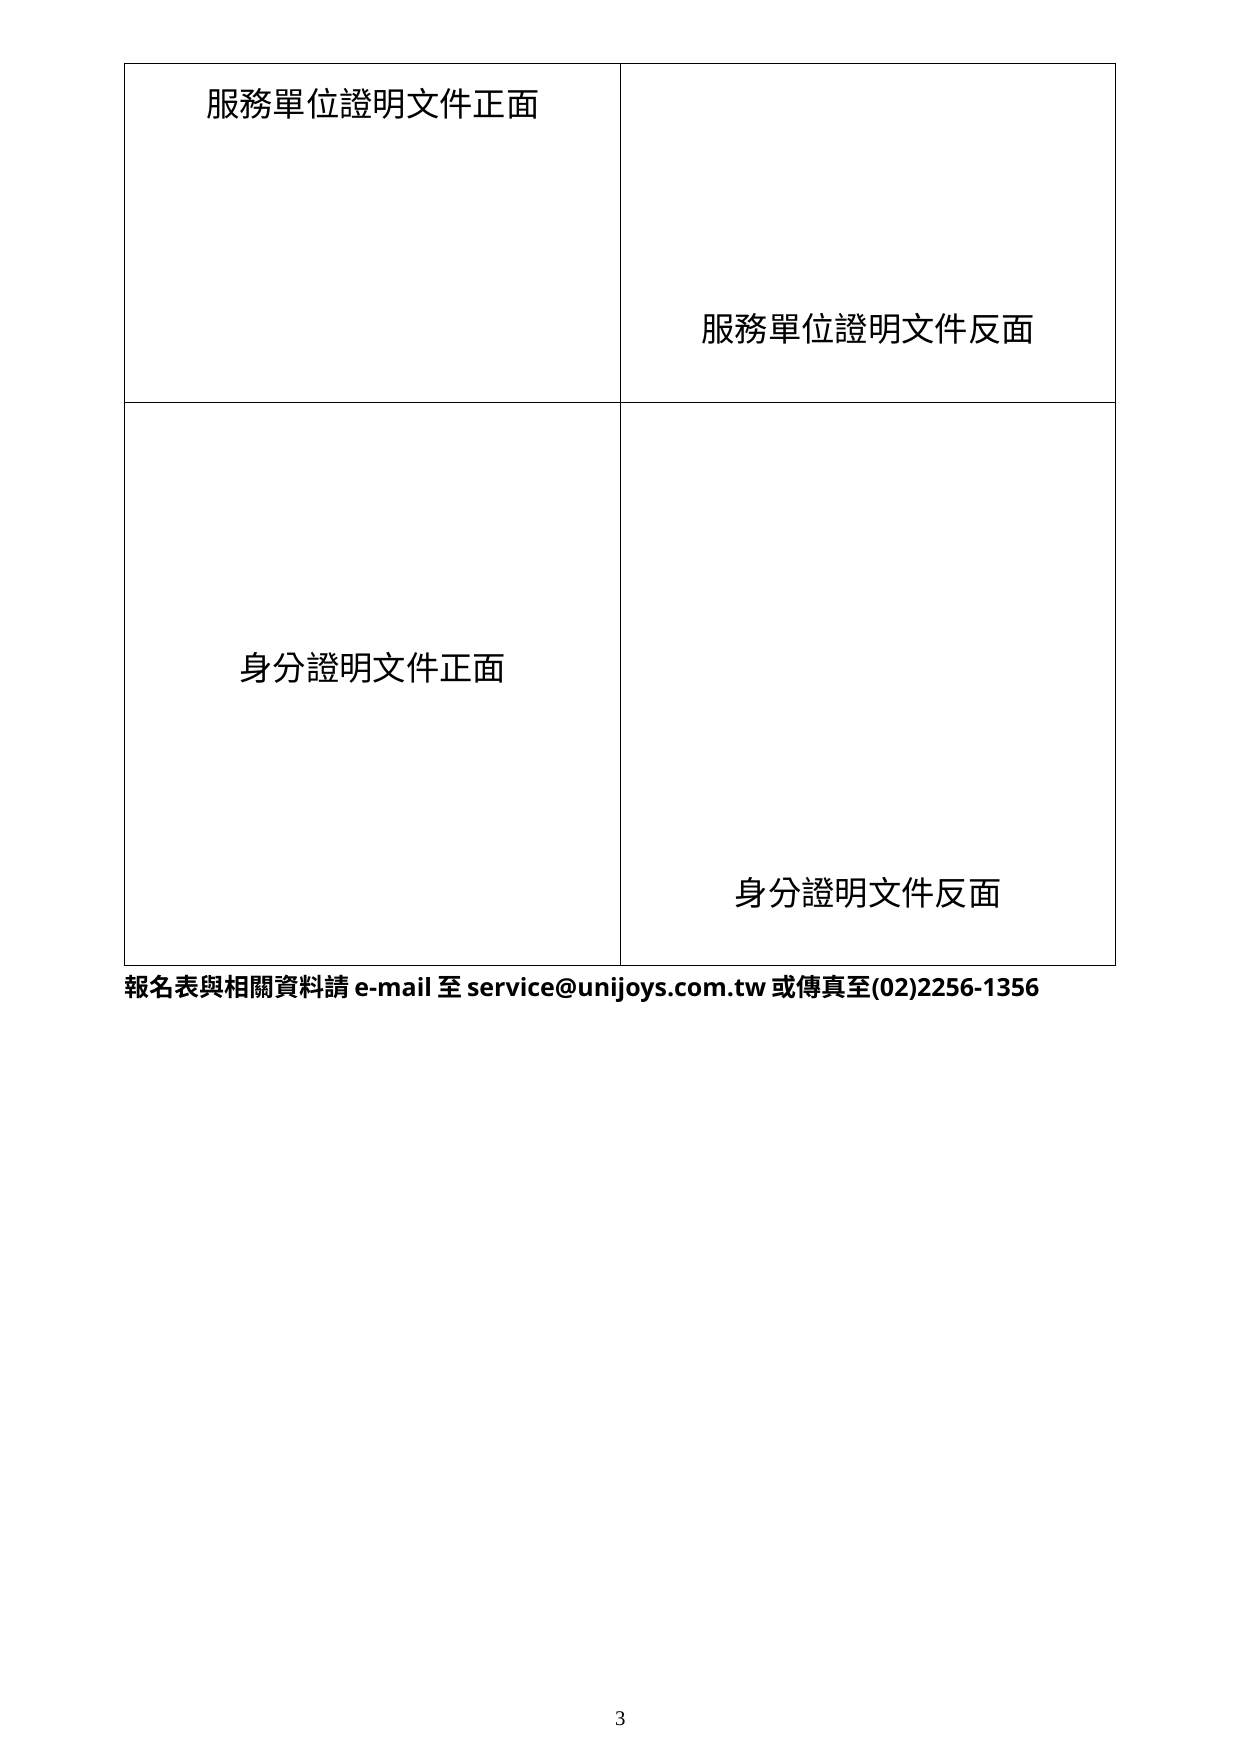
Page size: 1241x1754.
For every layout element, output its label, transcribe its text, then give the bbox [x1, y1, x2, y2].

text 報名表與相關資料請e-mail至service@unijoys.com.tw或傳真至(02)2256-1356 [124, 966, 1116, 1004]
table_header 服務單位證明文件反面 [621, 64, 1115, 402]
table_cell 身分證明文件反面 [621, 403, 1115, 965]
table_cell 身分證明文件正面 [125, 403, 620, 965]
table_header 服務單位證明文件正面 [125, 64, 620, 402]
